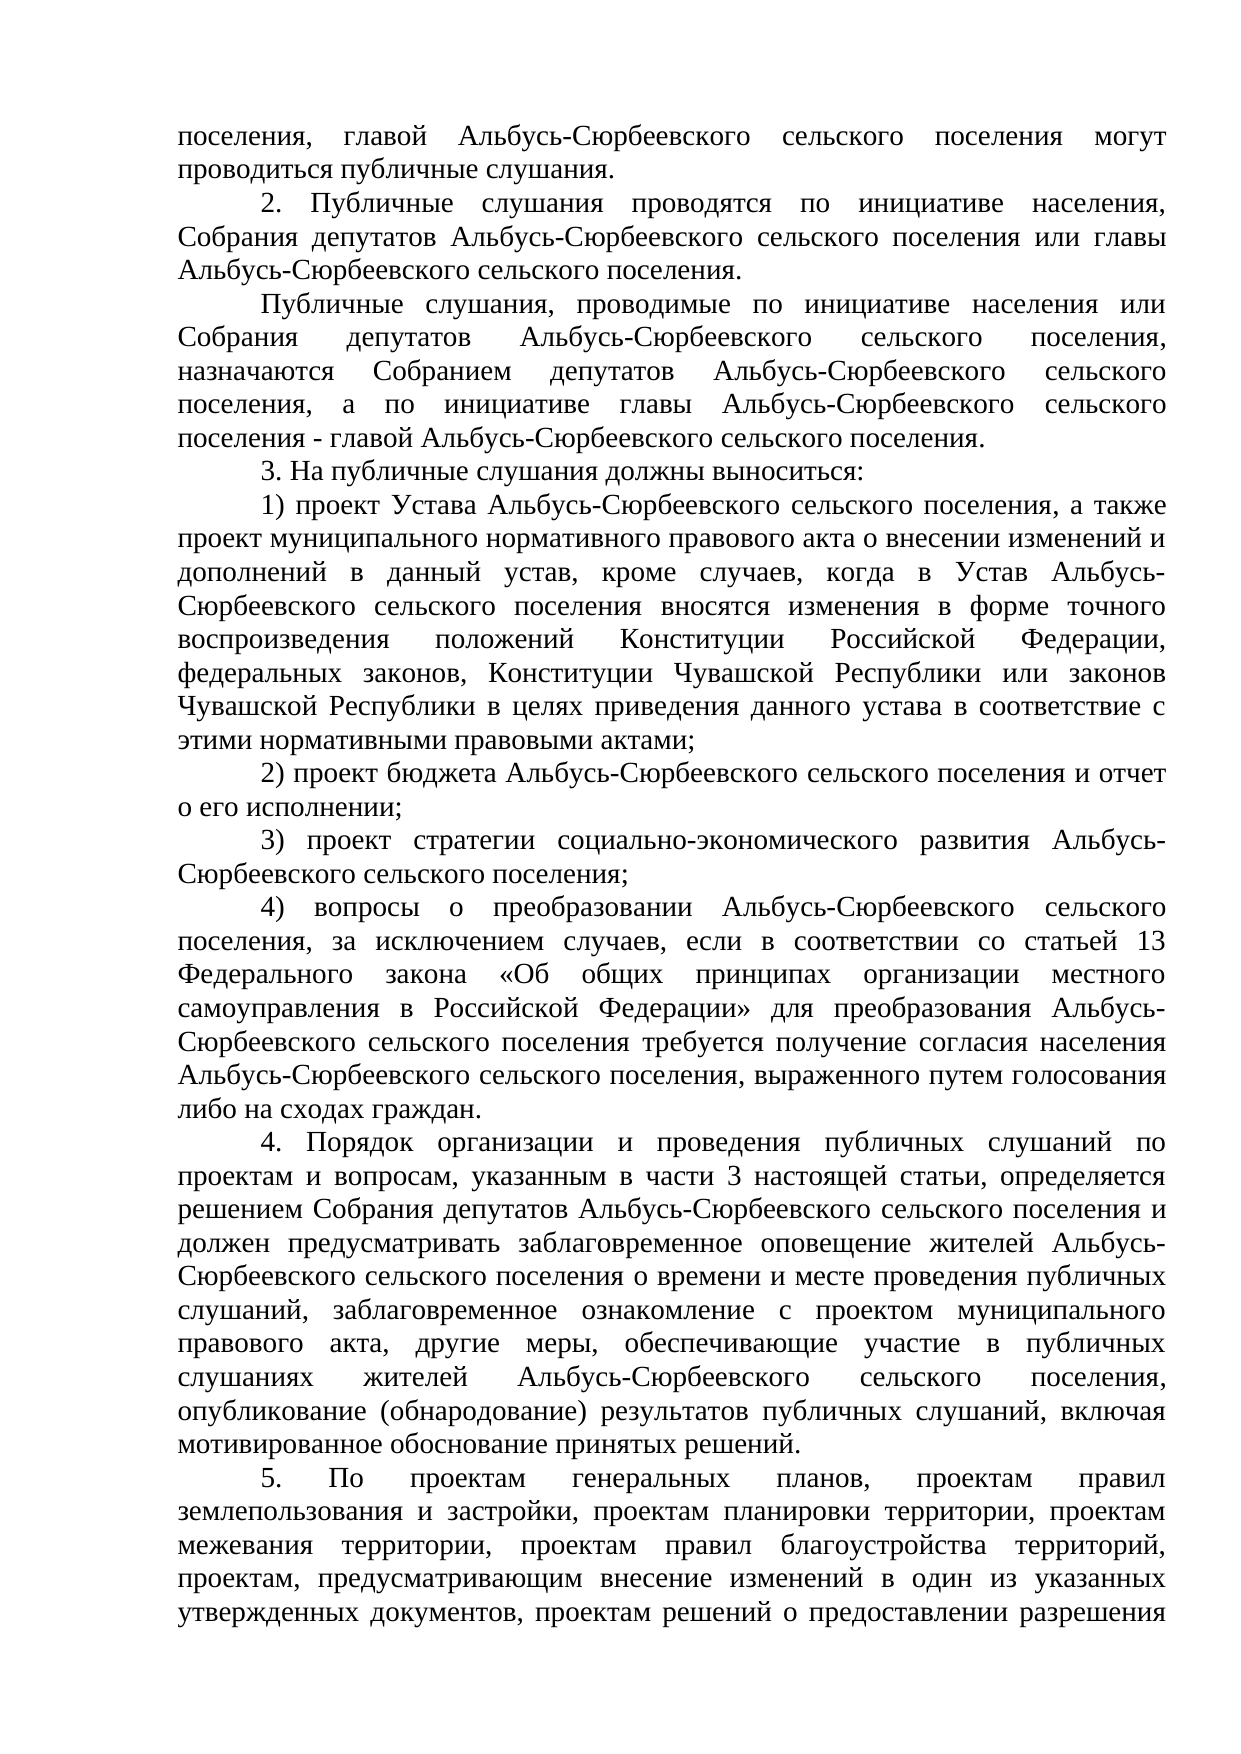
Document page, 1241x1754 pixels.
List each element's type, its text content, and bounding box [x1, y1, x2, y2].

text 4) вопросы о преобразовании Альбусь-Сюрбеевского сельского поселения, за исключением случаев, если в соответствии со статьей 13 Федерального закона «Об общих принципах организации местного самоуправления в Российской Федерации» для преобразования Альбусь-Сюрбеевского сельского поселения требуется получение согласия населения Альбусь-Сюрбеевского сельского поселения, выраженного путем голосования либо на сходах граждан. [177, 889, 1167, 1124]
text 2) проект бюджета Альбусь-Сюрбеевского сельского поселения и отчет о его исполнении; [177, 755, 1167, 822]
text 4. Порядок организации и проведения публичных слушаний по проектам и вопросам, указанным в части 3 настоящей статьи, определяется решением Собрания депутатов Альбусь-Сюрбеевского сельского поселения и должен предусматривать заблаговременное оповещение жителей Альбусь-Сюрбеевского сельского поселения о времени и месте проведения публичных слушаний, заблаговременное ознакомление с проектом муниципального правового акта, другие меры, обеспечивающие участие в публичных слушаниях жителей Альбусь-Сюрбеевского сельского поселения, опубликование (обнародование) результатов публичных слушаний, включая мотивированное обоснование принятых решений. [177, 1124, 1167, 1460]
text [177, 118, 1167, 185]
text 2. Публичные слушания проводятся по инициативе населения, Собрания депутатов Альбусь-Сюрбеевского сельского поселения или главы Альбусь-Сюрбеевского сельского поселения. [177, 185, 1167, 286]
text 3) проект стратегии социально-экономического развития Альбусь-Сюрбеевского сельского поселения; [177, 822, 1167, 889]
text Публичные слушания, проводимые по инициативе населения или Собрания депутатов Альбусь-Сюрбеевского сельского поселения, назначаются Собранием депутатов Альбусь-Сюрбеевского сельского поселения, а по инициативе главы Альбусь-Сюрбеевского сельского поселения - главой Альбусь-Сюрбеевского сельского поселения. [177, 286, 1167, 453]
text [177, 1460, 1167, 1627]
text 3. На публичные слушания должны выноситься: [177, 453, 1167, 487]
text 1) проект Устава Альбусь-Сюрбеевского сельского поселения, а также проект муниципального нормативного правового акта о внесении изменений и дополнений в данный устав, кроме случаев, когда в Устав Альбусь-Сюрбеевского сельского поселения вносятся изменения в форме точного воспроизведения положений Конституции Российской Федерации, федеральных законов, Конституции Чувашской Республики или законов Чувашской Республики в целях приведения данного устава в соответствие с этими нормативными правовыми актами; [177, 487, 1167, 755]
